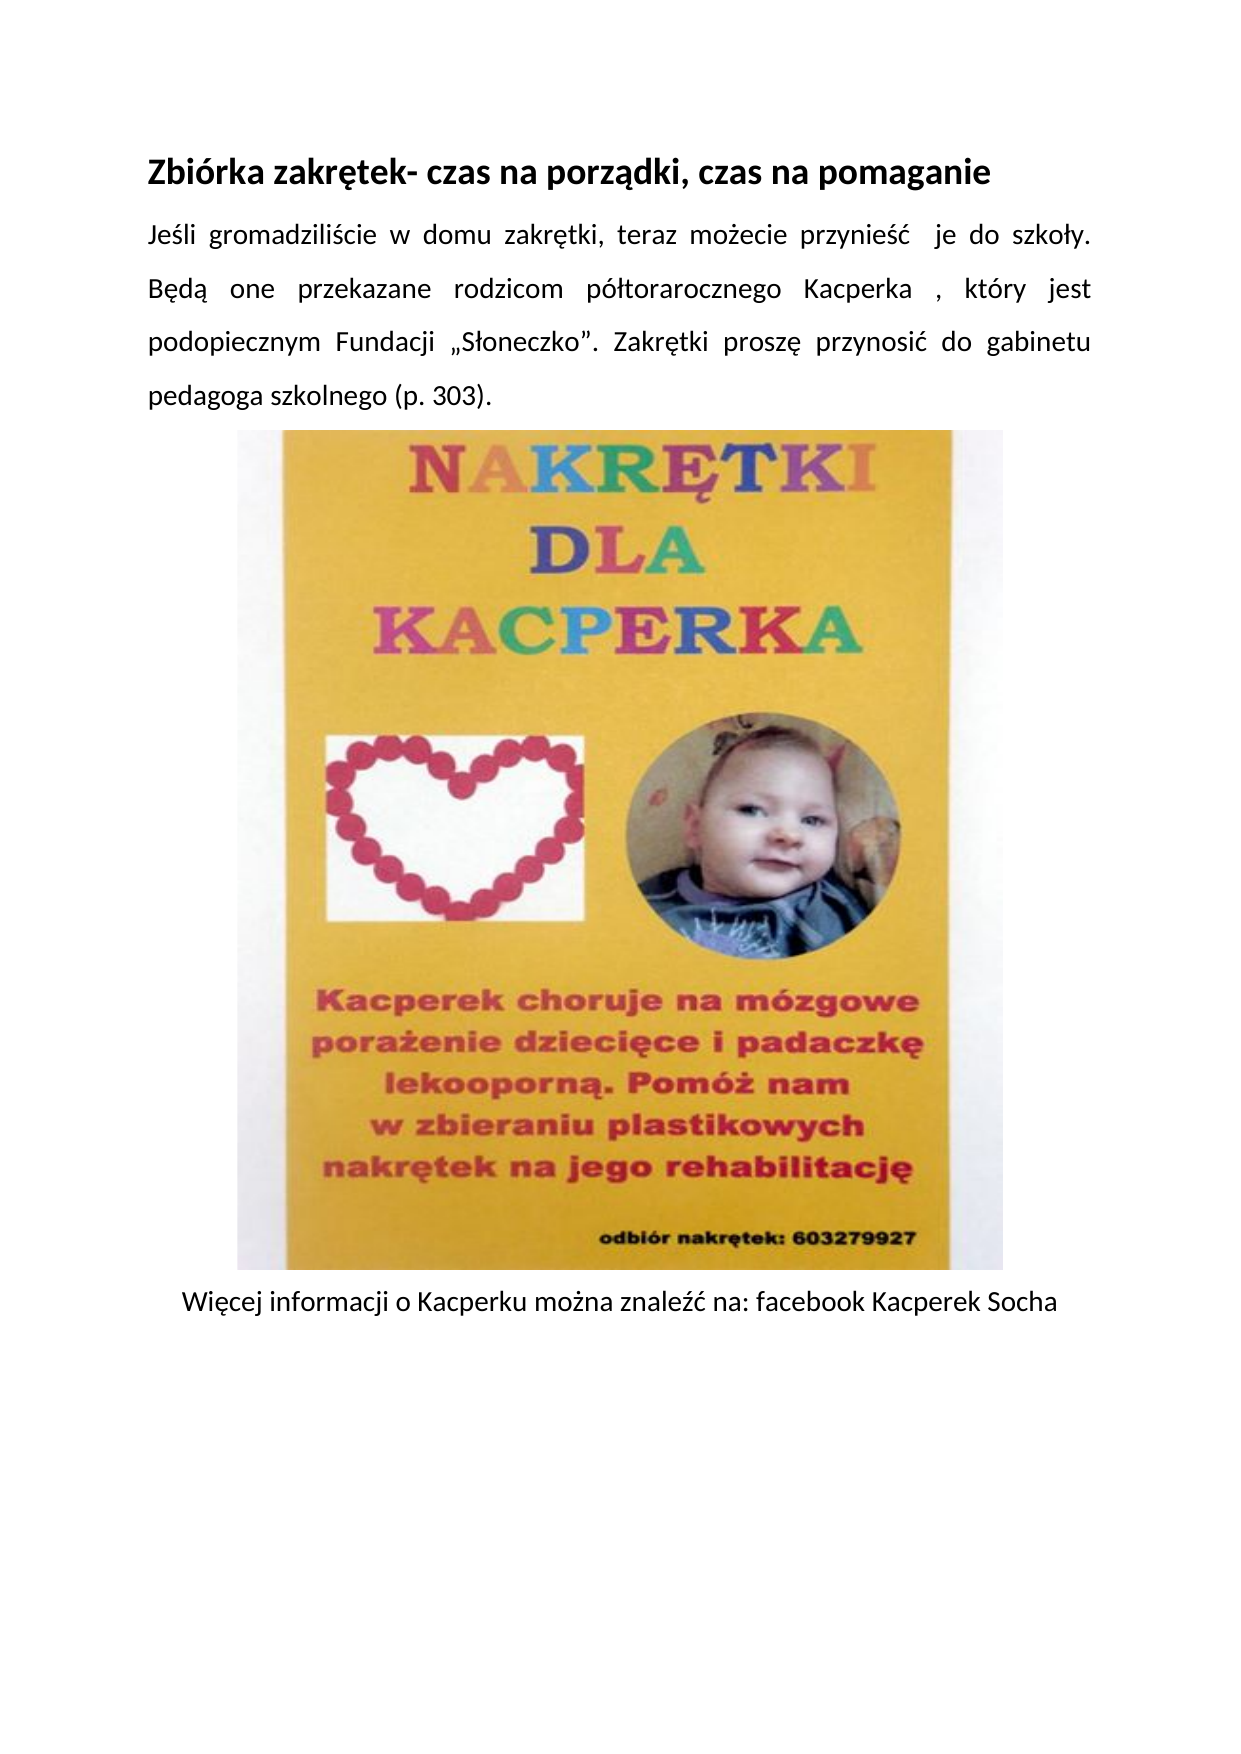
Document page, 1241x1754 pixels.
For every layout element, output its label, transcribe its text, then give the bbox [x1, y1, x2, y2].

picture [237, 430, 1003, 1270]
text Jeśli gromadziliście w domu zakrętki, teraz możecie przynieść je do szkoły. Będą one przekazane rodzicom półtorarocznego Kacperka , który jest podopiecznym Fundacji „Słoneczko”. Zakrętki proszę przynosić do gabinetu pedagoga szkolnego (p. 303). [148, 216, 1093, 412]
text Zbiórka zakrętek- czas na porządki, czas na pomaganie [148, 148, 1093, 193]
text Więcej informacji o Kacperku można znaleźć na: facebook Kacperek Socha [148, 1283, 1093, 1319]
